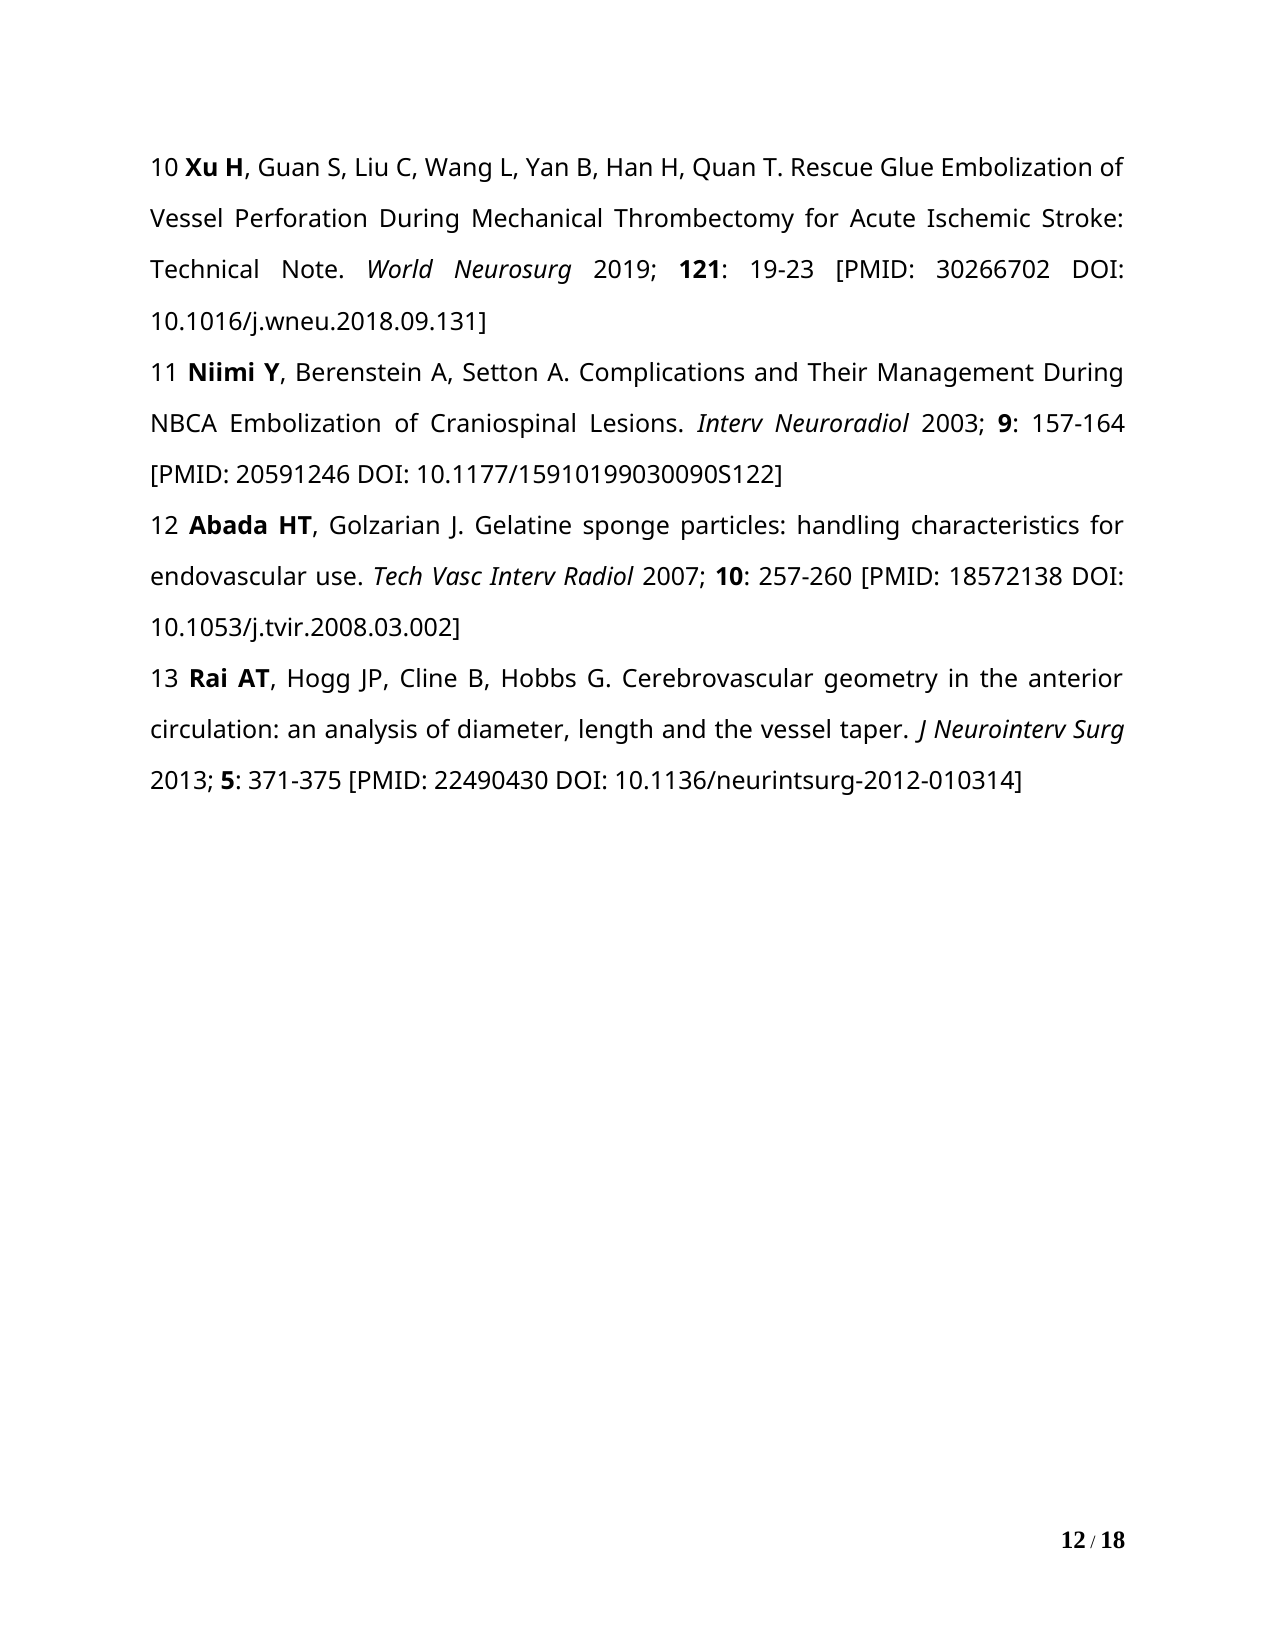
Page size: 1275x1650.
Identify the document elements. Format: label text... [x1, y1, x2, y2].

text 12 Abada HT, Golzarian J. Gelatine sponge particles: handling characteristics for endovascular use. Tech Vasc Interv Radiol 2007; 10: 257-260 [PMID: 18572138 DOI: 10.1053/j.tvir.2008.03.002] [150, 507, 1125, 643]
text 13 Rai AT, Hogg JP, Cline B, Hobbs G. Cerebrovascular geometry in the anterior circulation: an analysis of diameter, length and the vessel taper. J Neurointerv Surg 2013; 5: 371-375 [PMID: 22490430 DOI: 10.1136/neurintsurg-2012-010314] [150, 660, 1125, 797]
text 11 Niimi Y, Berenstein A, Setton A. Complications and Their Management During NBCA Embolization of Craniospinal Lesions. Interv Neuroradiol 2003; 9: 157-164 [PMID: 20591246 DOI: 10.1177/15910199030090S122] [150, 354, 1125, 490]
text 10 Xu H, Guan S, Liu C, Wang L, Yan B, Han H, Quan T. Rescue Glue Embolization of Vessel Perforation During Mechanical Thrombectomy for Acute Ischemic Stroke: Technical Note. World Neurosurg 2019; 121: 19-23 [PMID: 30266702 DOI: 10.1016/j.wneu.2018.09.131] [150, 150, 1125, 337]
